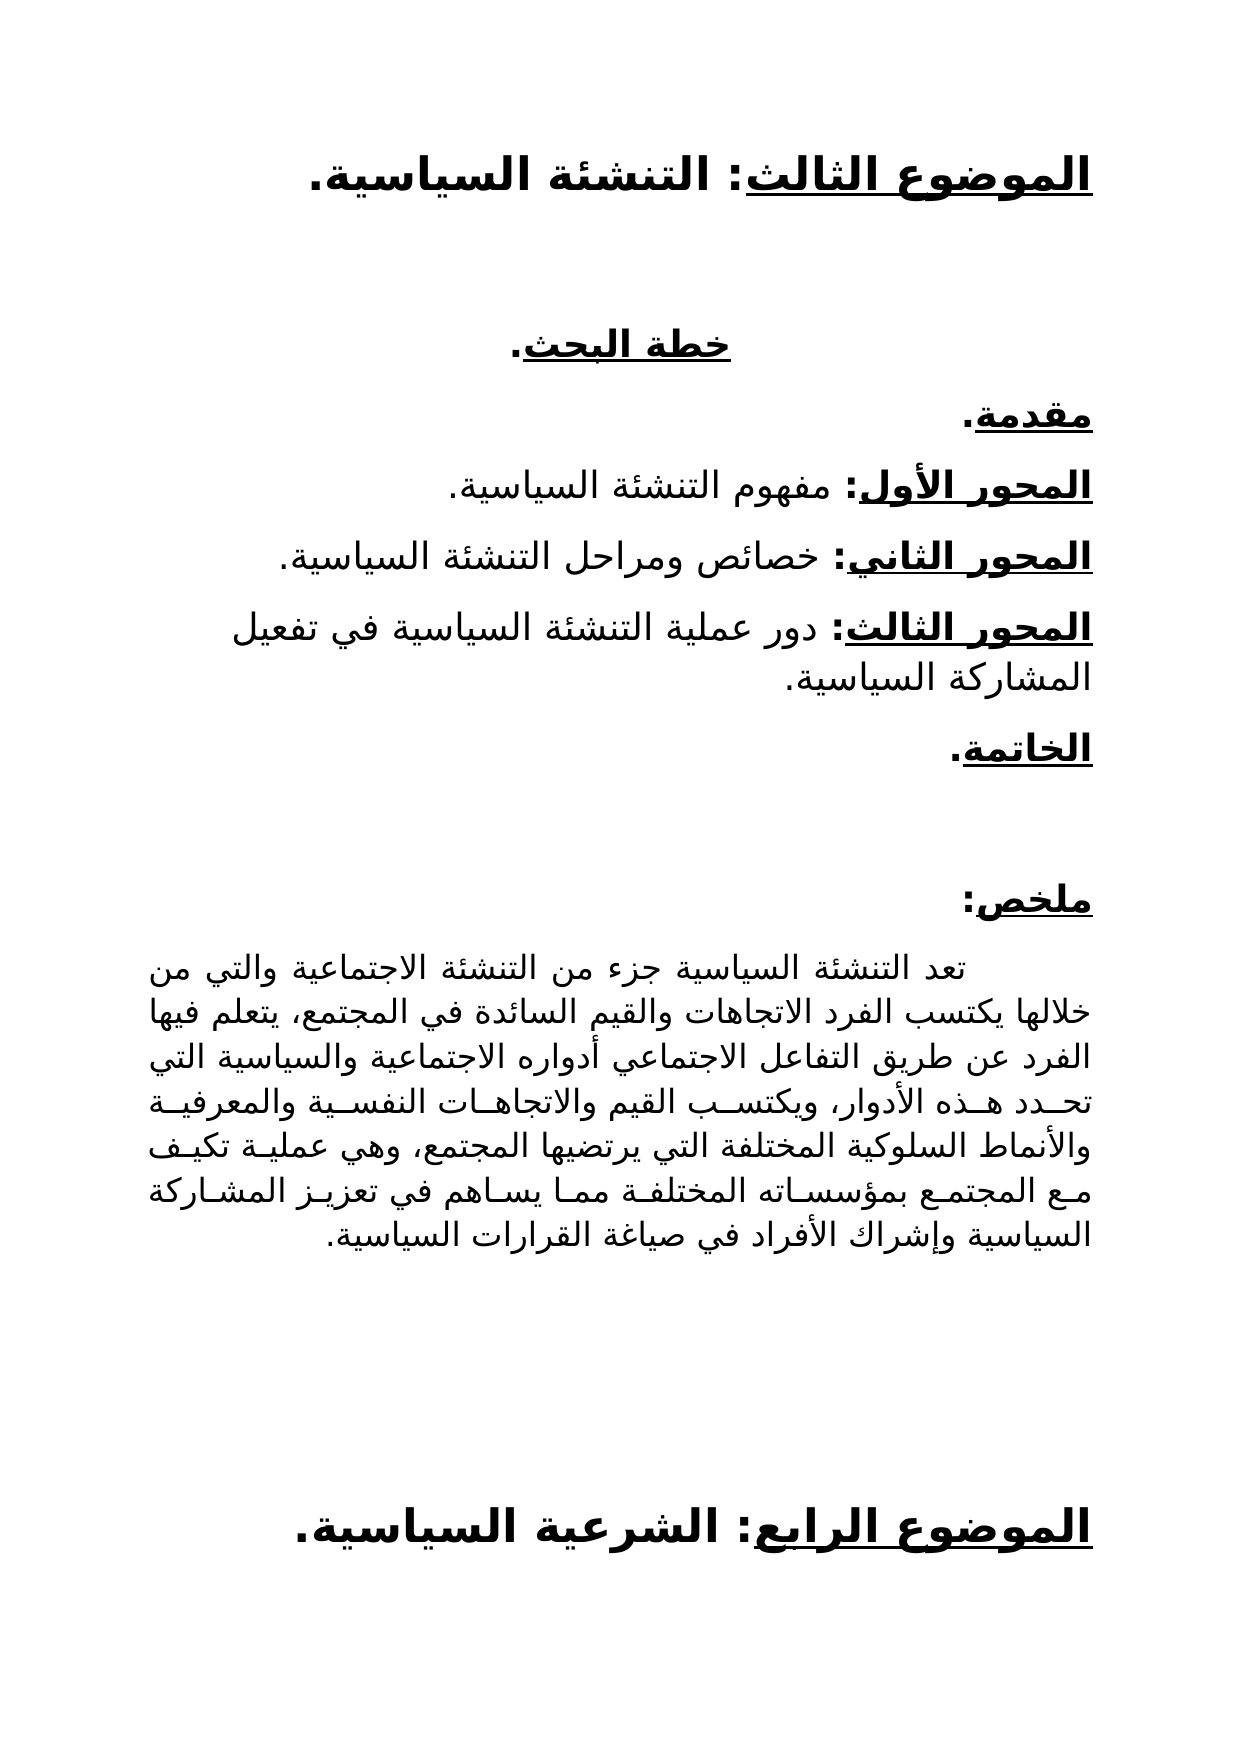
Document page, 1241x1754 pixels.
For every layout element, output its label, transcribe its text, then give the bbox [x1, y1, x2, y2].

text الخاتمة. [148, 727, 1093, 771]
text المحور الأول: مفهوم التنشئة السياسية. [148, 464, 1093, 508]
text مقدمة. [148, 393, 1093, 437]
text الموضوع الرابع: الشرعية السياسية. [148, 1500, 1093, 1554]
text خطة البحث. [148, 322, 1093, 366]
text المحور الثالث: دور عملية التنشئة السياسية في تفعيل المشاركة السياسية. [148, 606, 1093, 700]
text ملخص: [148, 877, 1093, 921]
text الموضوع الثالث: التنشئة السياسية. [148, 148, 1093, 201]
text المحور الثاني: خصائص ومراحل التنشئة السياسية. [148, 535, 1093, 579]
text تعد التنشئة السياسية جزء من التنشئة الاجتماعية والتي من خلالها يكتسب الفرد الاتجاهات والقيم السائدة في المجتمع، يتعلم فيها الفرد عن طريق التفاعل الاجتماعي أدواره الاجتماعية والسياسية التي تحدد هذه الأدوار، ويكتسب القيم والاتجاهات النفسية والمعرفية والأنماط السلوكية المختلفة التي يرتضيها المجتمع، وهي عملية تكيف مع المجتمع بمؤسساته المختلفة مما يساهم في تعزيز المشاركة السياسية وإشراك الأفراد في صياغة القرارات السياسية. [148, 948, 1093, 1255]
